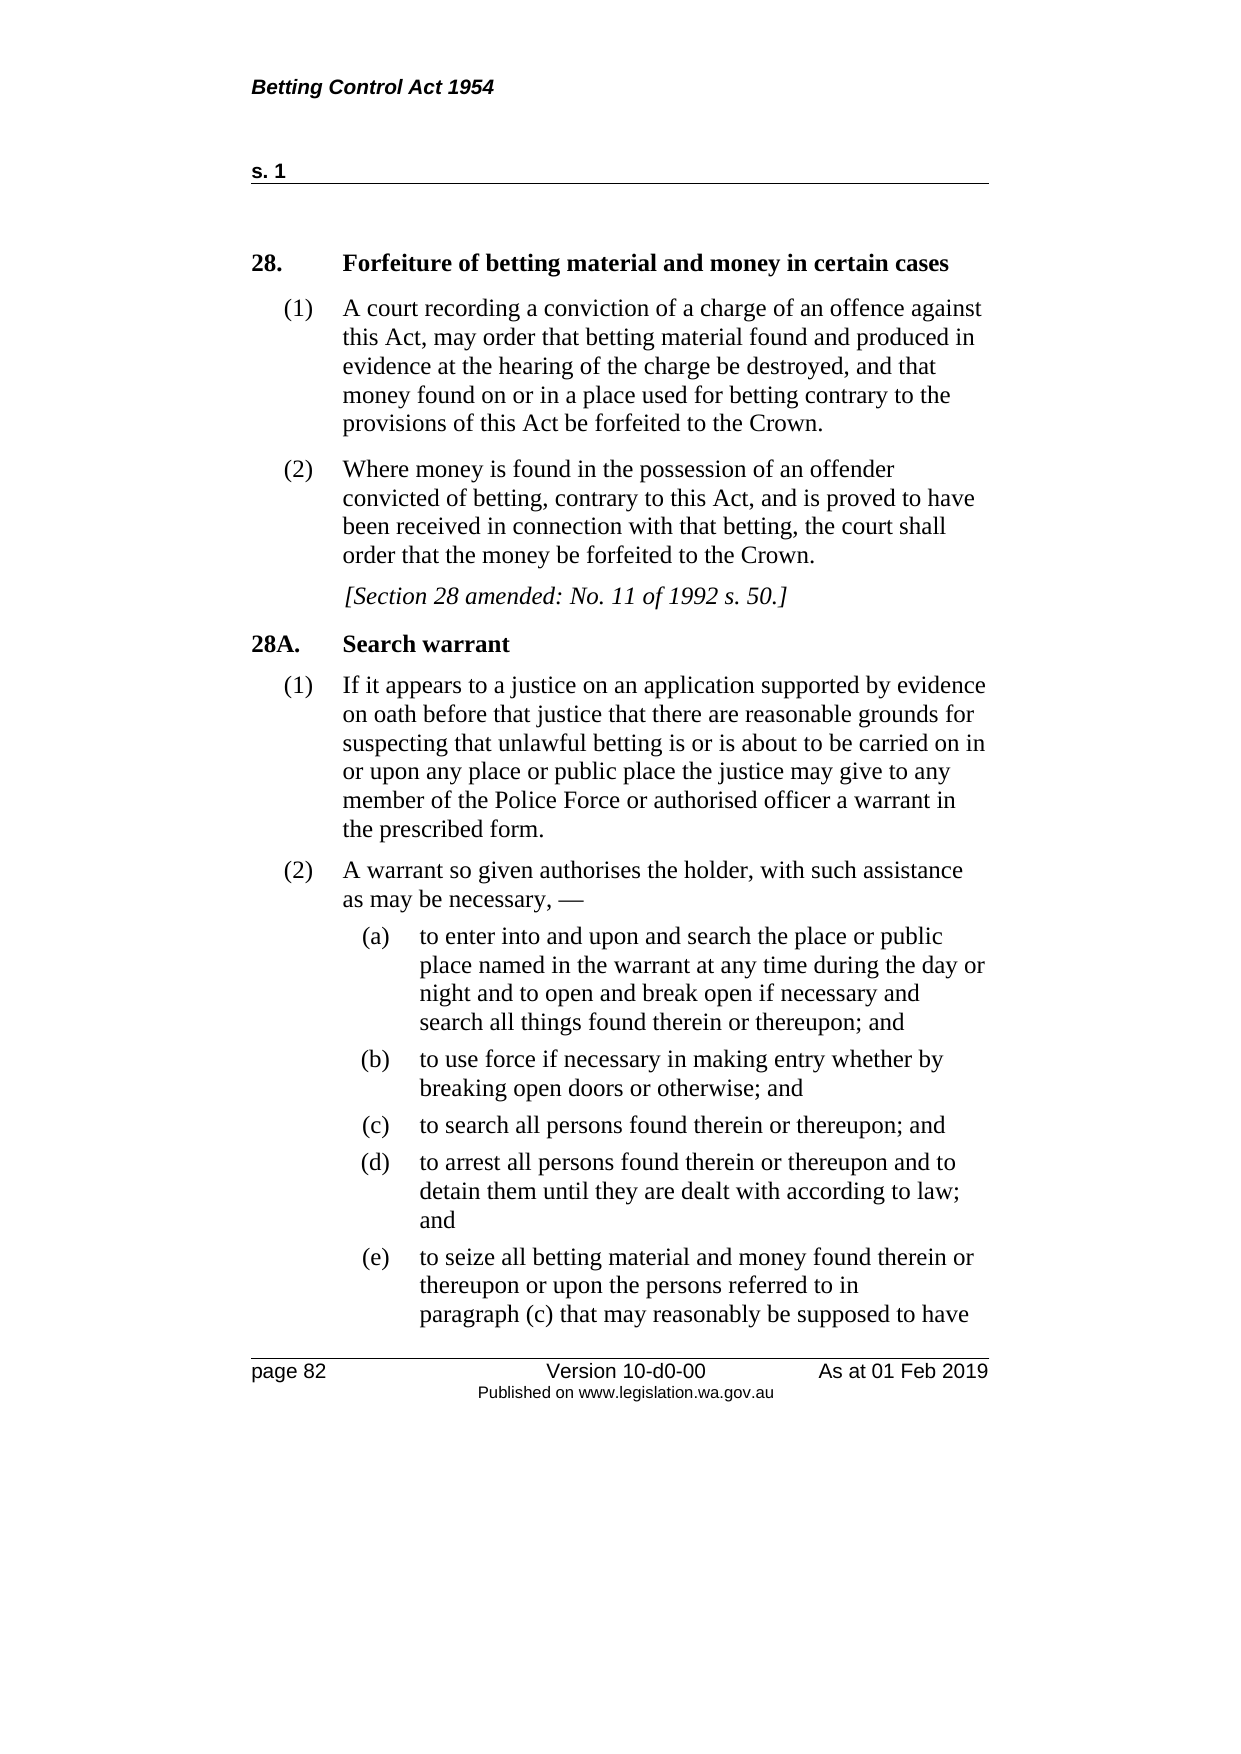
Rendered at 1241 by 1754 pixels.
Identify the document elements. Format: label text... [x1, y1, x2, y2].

subtitle 28A. Search warrant [251, 629, 989, 658]
text (1) If it appears to a justice on an application supported by evidence on oath before that justice that there are reasonable grounds for suspecting that unlawful betting is or is about to be carried on in or upon any place or public place the justice may give to any member of the Police Force or authorised officer a warrant in the prescribed form. [251, 670, 989, 843]
text (2) Where money is found in the possession of an offender convicted of betting, contrary to this Act, and is proved to have been received in connection with that betting, the court shall order that the money be forfeited to the Crown. [251, 454, 989, 569]
text (a) to enter into and upon and search the place or public place named in the warrant at any time during the day or night and to open and break open if necessary and search all things found therein or thereupon; and [251, 921, 989, 1036]
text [251, 1242, 989, 1328]
text (d) to arrest all persons found therein or thereupon and to detain them until they are dealt with according to law; and [251, 1147, 989, 1233]
text (c) to search all persons found therein or thereupon; and [251, 1110, 989, 1139]
text (2) A warrant so given authorises the holder, with such assistance as may be necessary, — [251, 855, 989, 913]
subtitle 28. Forfeiture of betting material and money in certain cases [251, 248, 989, 277]
text (1) A court recording a conviction of a charge of an offence against this Act, may order that betting material found and produced in evidence at the hearing of the charge be destroyed, and that money found on or in a place used for betting contrary to the provisions of this Act be forfeited to the Crown. [251, 293, 989, 437]
text [Section 28 amended: No. 11 of 1992 s. 50.] [251, 581, 989, 610]
text (b) to use force if necessary in making entry whether by breaking open doors or otherwise; and [251, 1044, 989, 1102]
